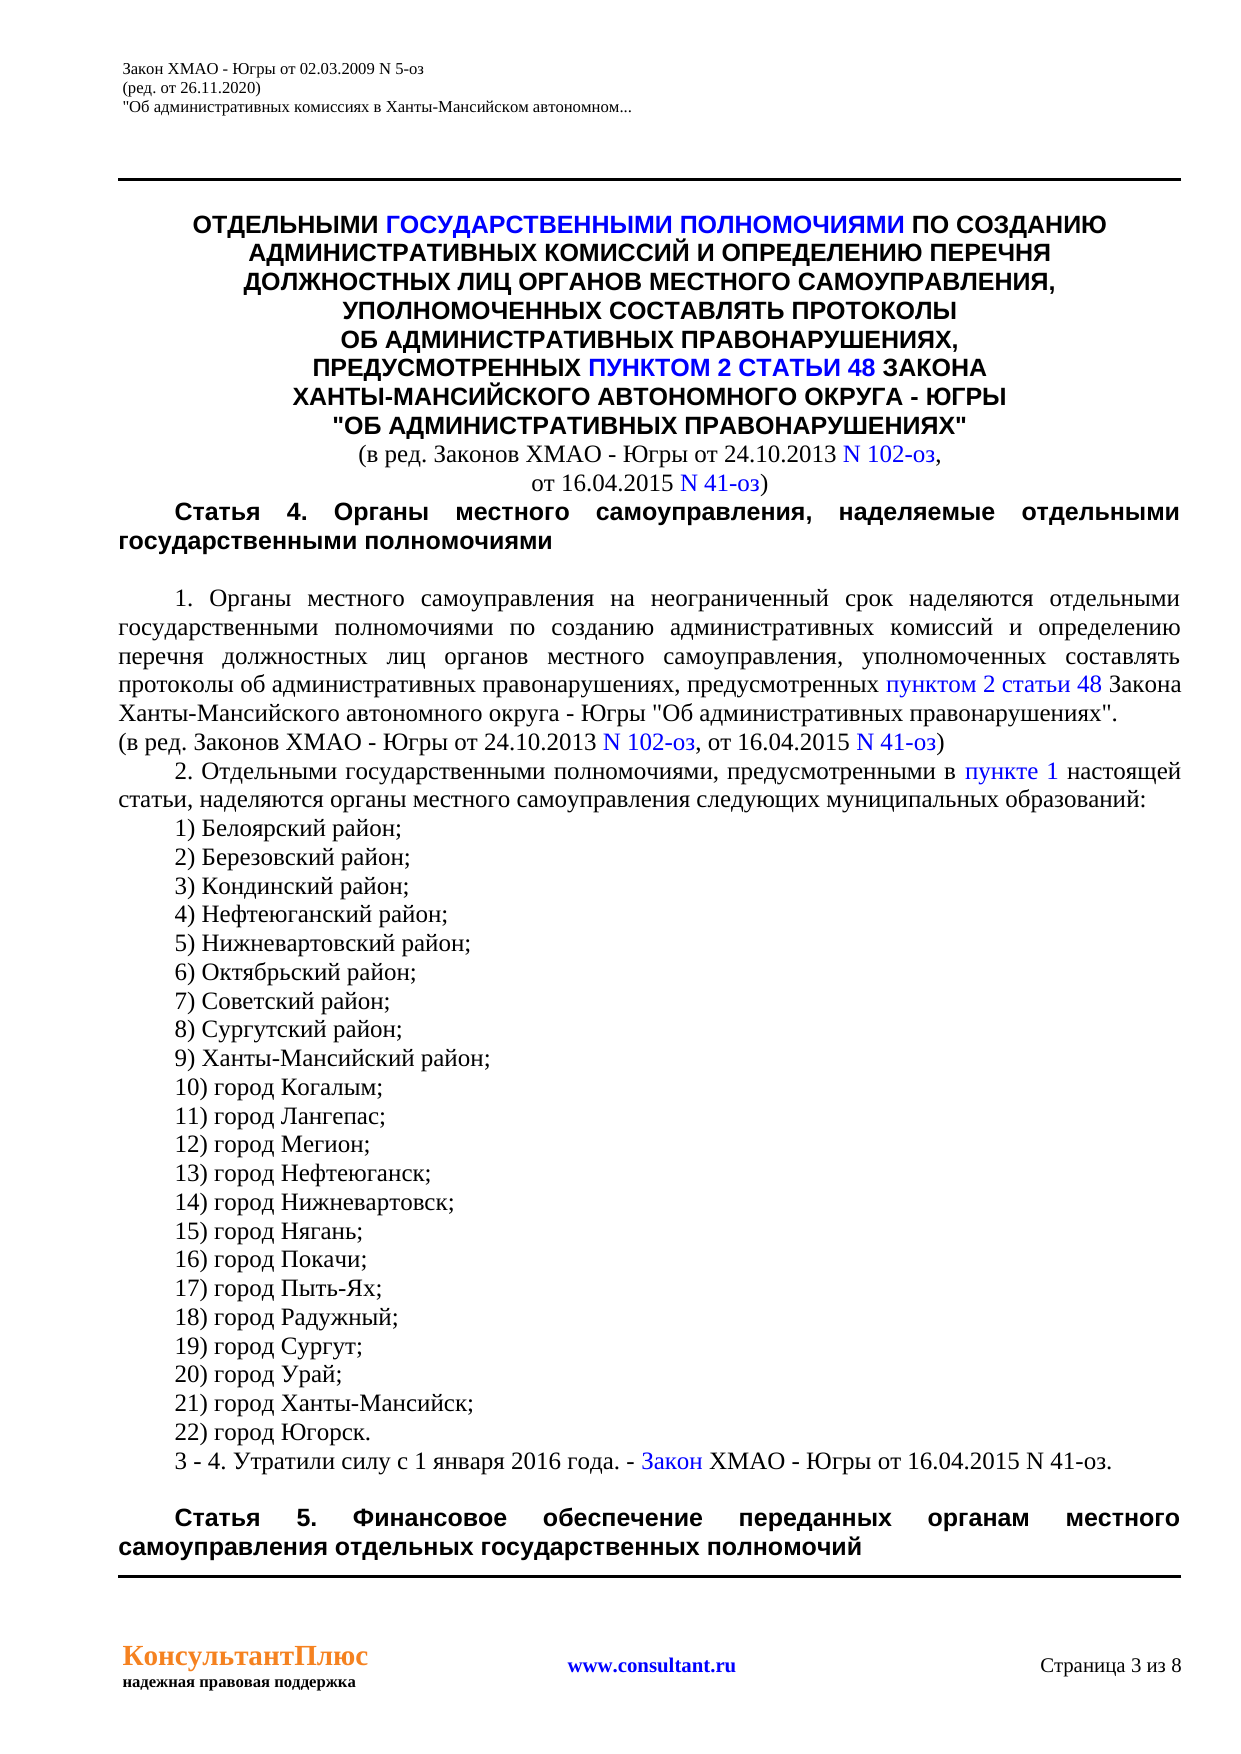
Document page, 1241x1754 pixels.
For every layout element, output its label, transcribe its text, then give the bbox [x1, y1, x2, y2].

text "ОБ АДМИНИСТРАТИВНЫХ ПРАВОНАРУШЕНИЯХ" [118, 411, 1181, 439]
text (в ред. Законов ХМАО - Югры от 24.10.2013 N 102-оз, [118, 439, 1181, 468]
text АДМИНИСТРАТИВНЫХ КОМИССИЙ И ОПРЕДЕЛЕНИЮ ПЕРЕЧНЯ [118, 238, 1181, 267]
text 3 - 4. Утратили силу с 1 января 2016 года. - Закон ХМАО - Югры от 16.04.2015 N 41-оз. [118, 1446, 1181, 1474]
text 2. Отдельными государственными полномочиями, предусмотренными в пункте 1 настоящей статьи, наделяются органы местного самоуправления следующих муниципальных образований: [118, 756, 1181, 813]
text Статья 5. Финансовое обеспечение переданных органам местного самоуправления отдельных государственных полномочий [118, 1503, 1181, 1561]
text 15) город Нягань; [118, 1216, 1181, 1244]
text 11) город Лангепас; [118, 1101, 1181, 1129]
text от 16.04.2015 N 41-оз) [118, 468, 1181, 497]
text 5) Нижневартовский район; [118, 928, 1181, 957]
text ХАНТЫ-МАНСИЙСКОГО АВТОНОМНОГО ОКРУГА - ЮГРЫ [118, 382, 1181, 411]
text 20) город Урай; [118, 1359, 1181, 1388]
text 3) Кондинский район; [118, 871, 1181, 899]
text 10) город Когалым; [118, 1072, 1181, 1101]
text 1) Белоярский район; [118, 813, 1181, 842]
text 1. Органы местного самоуправления на неограниченный срок наделяются отдельными государственными полномочиями по созданию административных комиссий и определению перечня должностных лиц органов местного самоуправления, уполномоченных составлять протоколы об административных правонарушениях, предусмотренных пунктом 2 статьи 48 Закона Ханты-Мансийского автономного округа - Югры "Об административных правонарушениях". [118, 583, 1181, 727]
text 14) город Нижневартовск; [118, 1187, 1181, 1216]
text 7) Советский район; [118, 986, 1181, 1014]
text 21) город Ханты-Мансийск; [118, 1388, 1181, 1417]
text УПОЛНОМОЧЕННЫХ СОСТАВЛЯТЬ ПРОТОКОЛЫ [118, 296, 1181, 324]
text 4) Нефтеюганский район; [118, 899, 1181, 928]
text 22) город Югорск. [118, 1417, 1181, 1446]
text 8) Сургутский район; [118, 1014, 1181, 1043]
text 16) город Покачи; [118, 1244, 1181, 1273]
text Статья 4. Органы местного самоуправления, наделяемые отдельными государственными полномочиями [118, 497, 1181, 554]
text 17) город Пыть-Ях; [118, 1273, 1181, 1302]
text 12) город Мегион; [118, 1129, 1181, 1158]
text ОБ АДМИНИСТРАТИВНЫХ ПРАВОНАРУШЕНИЯХ, [118, 324, 1181, 353]
text ДОЛЖНОСТНЫХ ЛИЦ ОРГАНОВ МЕСТНОГО САМОУПРАВЛЕНИЯ, [118, 267, 1181, 296]
text (в ред. Законов ХМАО - Югры от 24.10.2013 N 102-оз, от 16.04.2015 N 41-оз) [118, 727, 1181, 756]
text 6) Октябрьский район; [118, 957, 1181, 986]
text 13) город Нефтеюганск; [118, 1158, 1181, 1187]
text 2) Березовский район; [118, 842, 1181, 871]
text ОТДЕЛЬНЫМИ ГОСУДАРСТВЕННЫМИ ПОЛНОМОЧИЯМИ ПО СОЗДАНИЮ [118, 209, 1181, 238]
text ПРЕДУСМОТРЕННЫХ ПУНКТОМ 2 СТАТЬИ 48 ЗАКОНА [118, 353, 1181, 382]
text 18) город Радужный; [118, 1302, 1181, 1331]
text 9) Ханты-Мансийский район; [118, 1043, 1181, 1072]
text 19) город Сургут; [118, 1331, 1181, 1359]
